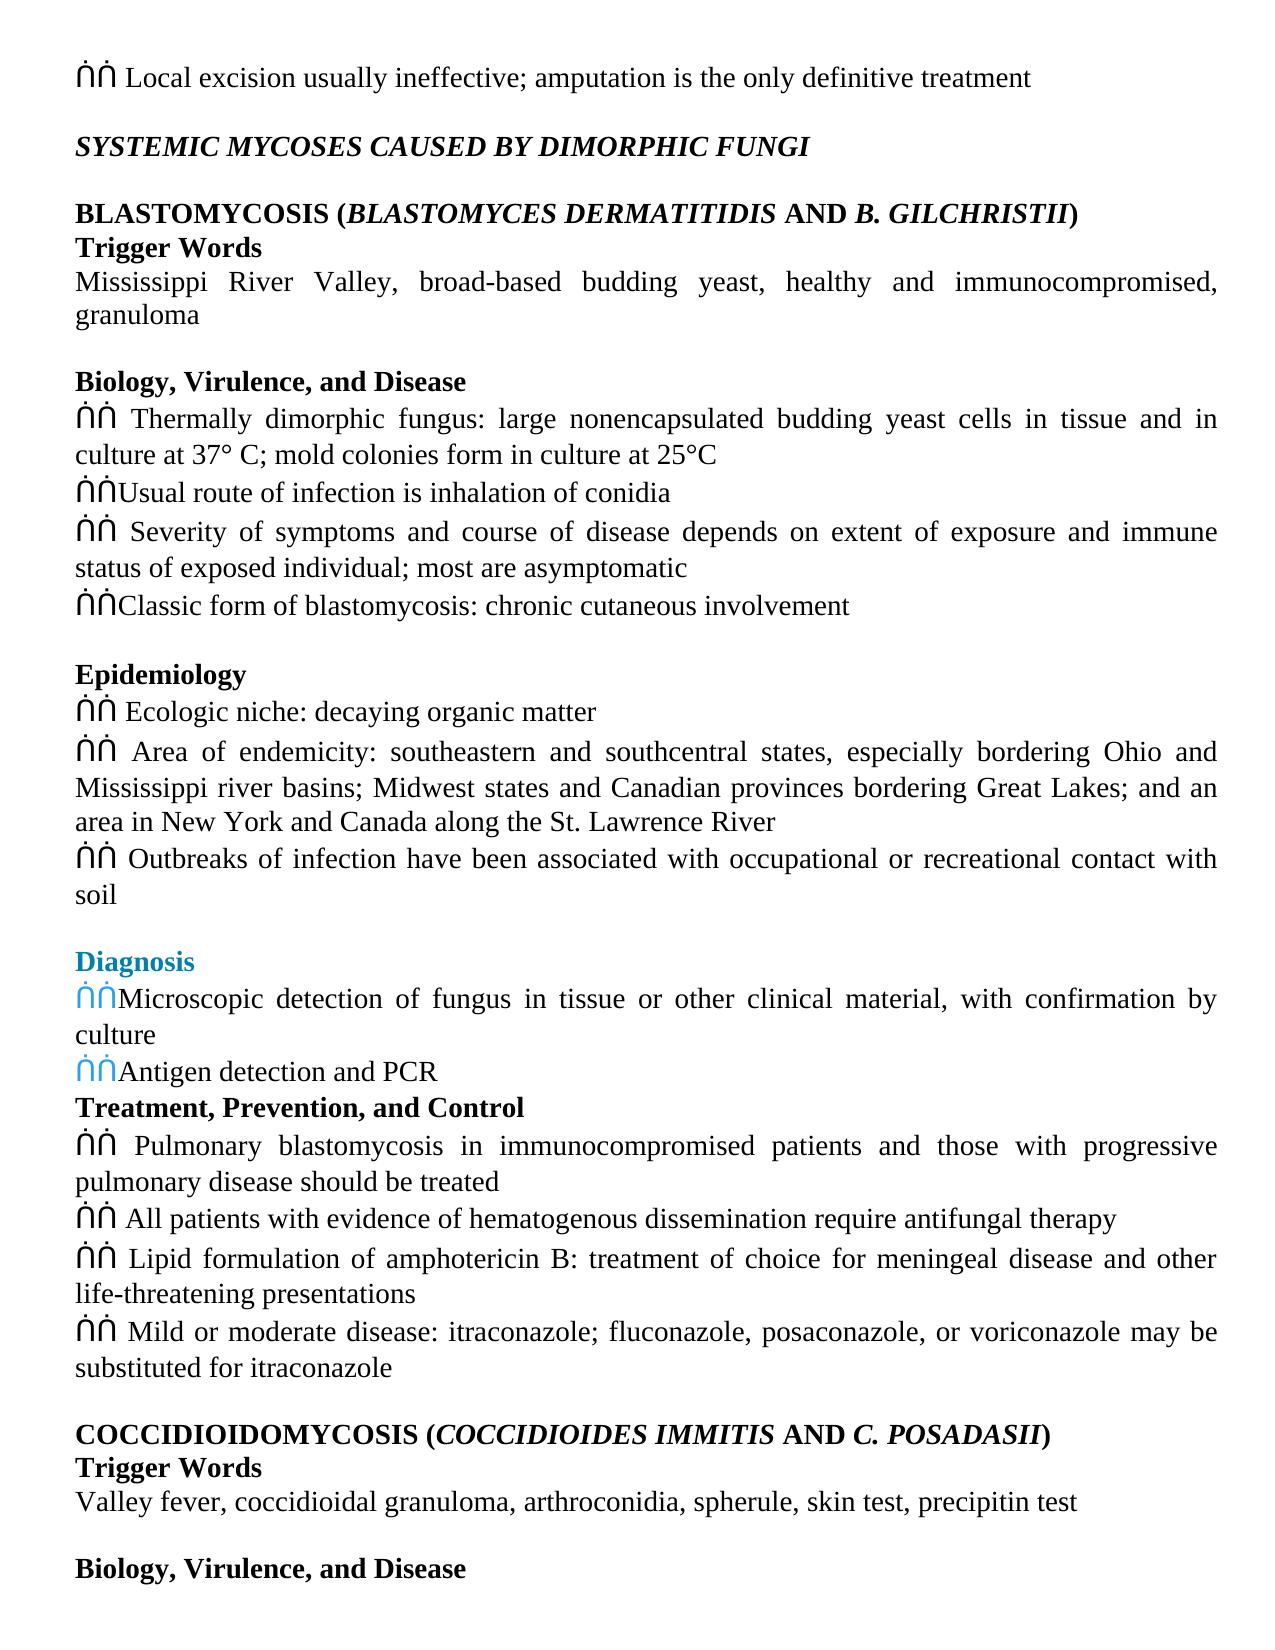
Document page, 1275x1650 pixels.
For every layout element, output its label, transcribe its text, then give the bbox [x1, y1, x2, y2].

text ᑏᑏ Mild or moderate disease: itraconazole; fluconazole, posaconazole, or voriconazole may be substituted for itraconazole [75, 1310, 1219, 1383]
text Mississippi River Valley, broad-based budding yeast, healthy and immunocompromised, granuloma [75, 264, 1219, 331]
text ᑏᑏ Local excision usually ineffective; amputation is the only definitive treatment [75, 56, 1219, 96]
text Diagnosis [75, 944, 1219, 977]
text ᑏᑏ Severity of symptoms and course of disease depends on extent of exposure and immune status of exposed individual; most are asymptomatic [75, 511, 1219, 584]
text Valley fever, coccidioidal granuloma, arthroconidia, spherule, skin test, precipitin test [75, 1484, 1219, 1517]
text Trigger Words [75, 230, 1219, 264]
text ᑏᑏ Ecologic niche: decaying organic matter [75, 691, 1219, 730]
text ᑏᑏ Lipid formulation of amphotericin B: treatment of choice for meningeal disease and other life-threatening presentations [75, 1237, 1219, 1310]
text ᑏᑏ Area of endemicity: southeastern and southcentral states, especially bordering Ohio and Mississippi river basins; Midwest states and Canadian provinces bordering Great Lakes; and an area in New York and Canada along the St. Lawrence River [75, 730, 1219, 837]
text Epidemiology [75, 657, 1219, 691]
text Biology, Virulence, and Disease [75, 364, 1219, 398]
text ᑏᑏClassic form of blastomycosis: chronic cutaneous involvement [75, 584, 1219, 624]
text ᑏᑏMicroscopic detection of fungus in tissue or other clinical material, with confirmation by culture [75, 977, 1219, 1051]
text ᑏᑏUsual route of infection is inhalation of conidia [75, 471, 1219, 511]
text Trigger Words [75, 1450, 1219, 1484]
text Biology, Virulence, and Disease [75, 1551, 1219, 1584]
text Treatment, Prevention, and Control [75, 1090, 1219, 1124]
text SYSTEMIC MYCOSES CAUSED BY DIMORPHIC FUNGI [75, 129, 1219, 163]
text ᑏᑏ Pulmonary blastomycosis in immunocompromised patients and those with progressive pulmonary disease should be treated [75, 1124, 1219, 1197]
text BLASTOMYCOSIS (BLASTOMYCES DERMATITIDIS AND B. GILCHRISTII) [75, 197, 1219, 230]
text ᑏᑏ Thermally dimorphic fungus: large nonencapsulated budding yeast cells in tissue and in culture at 37° C; mold colonies form in culture at 25°C [75, 398, 1219, 471]
text COCCIDIOIDOMYCOSIS (COCCIDIOIDES IMMITIS AND C. POSADASII) [75, 1417, 1219, 1450]
text ᑏᑏ All patients with evidence of hematogenous dissemination require antifungal therapy [75, 1197, 1219, 1237]
text ᑏᑏAntigen detection and PCR [75, 1051, 1219, 1090]
text ᑏᑏ Outbreaks of infection have been associated with occupational or recreational contact with soil [75, 837, 1219, 910]
